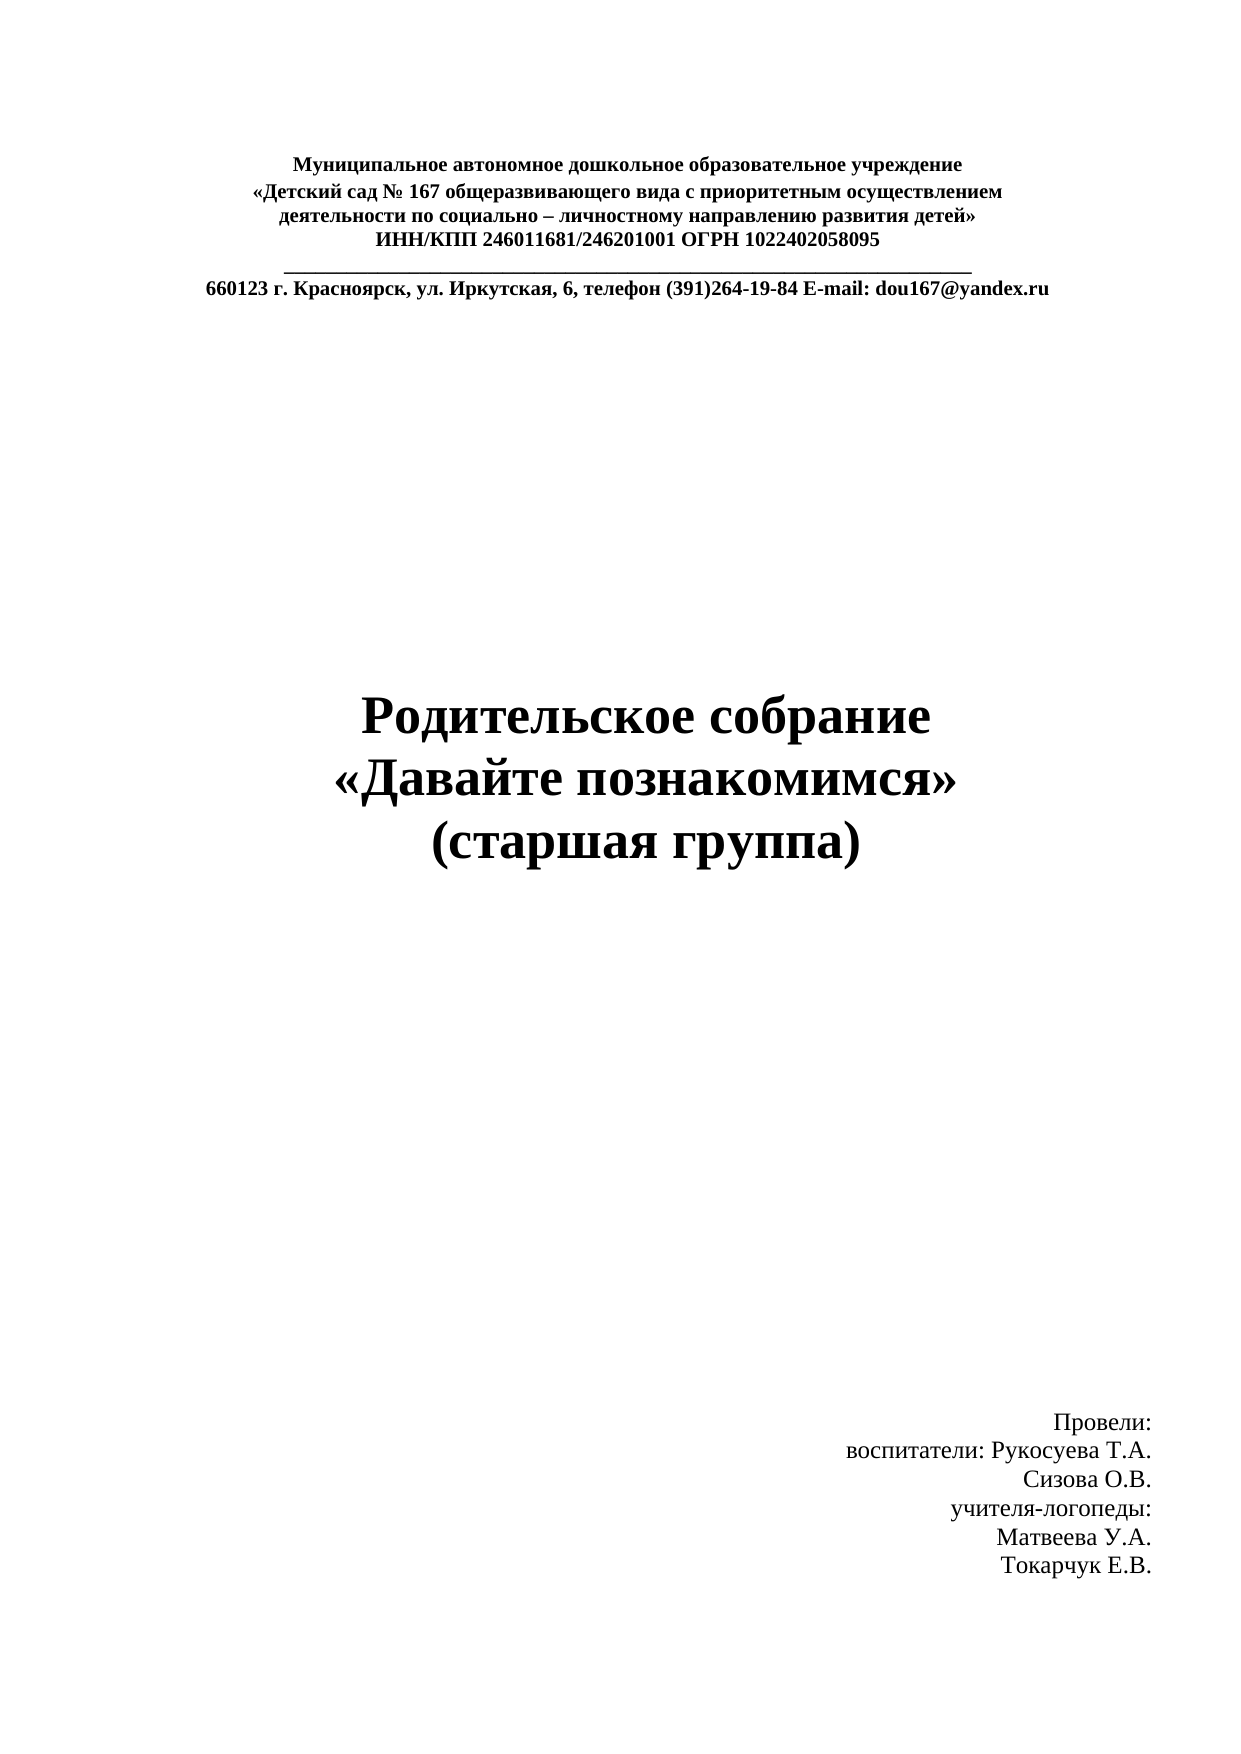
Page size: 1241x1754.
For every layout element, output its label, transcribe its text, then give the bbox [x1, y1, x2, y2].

text «Давайте познакомимся» [103, 745, 1152, 808]
text учителя-логопеды: Матвеева У.А. [103, 1493, 1152, 1550]
text Провели: [103, 1407, 1152, 1435]
text Сизова О.В. [103, 1464, 1152, 1493]
text Родительское собрание [103, 683, 1152, 745]
text __________________________________________________________________ [103, 251, 1152, 276]
text воспитатели: Рукосуева Т.А. [103, 1435, 1152, 1464]
text ИНН/КПП 246011681/246201001 ОГРН 1022402058095 [103, 227, 1152, 251]
text Токарчук Е.В. [103, 1550, 1152, 1579]
text (старшая группа) [103, 808, 1152, 870]
text 660123 г. Красноярск, ул. Иркутская, 6, телефон (391)264-19-84 E-mail: dou167@yandex.ru [103, 276, 1152, 299]
text Муниципальное автономное дошкольное образовательное учреждение [103, 152, 1152, 176]
text «Детский сад № 167 общеразвивающего вида с приоритетным осуществлением [103, 179, 1152, 203]
text деятельности по социально – личностному направлению развития детей» [103, 203, 1152, 227]
